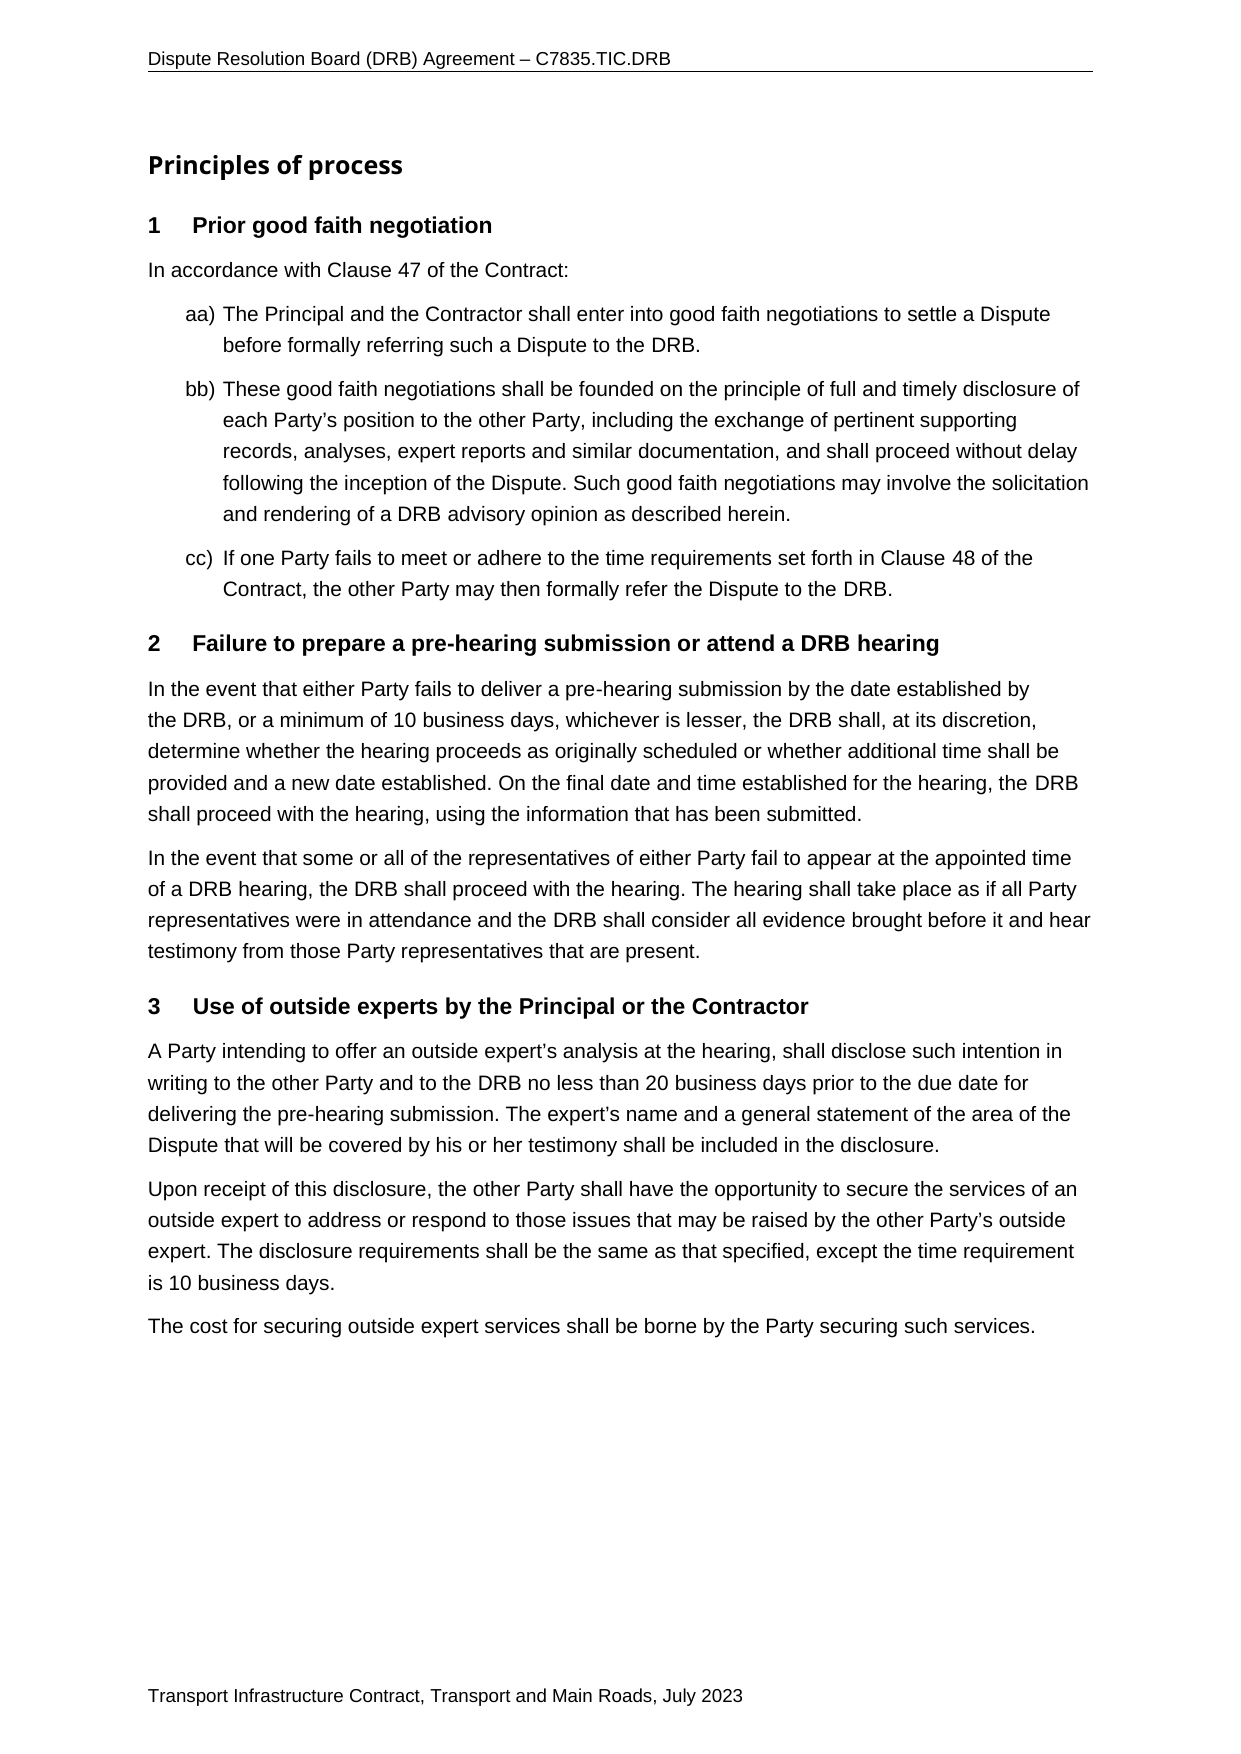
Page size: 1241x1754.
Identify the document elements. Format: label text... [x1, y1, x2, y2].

text The cost for securing outside expert services shall be borne by the Party securing such services. [148, 1307, 1092, 1338]
text Upon receipt of this disclosure, the other Party shall have the opportunity to secure the services of an outside expert to address or respond to those issues that may be raised by the other Party’s outside expert. The disclosure requirements shall be the same as that specified, except the time requirement is 10 business days. [148, 1169, 1092, 1294]
subtitle Use of outside experts by the Principal or the Contractor [148, 988, 1092, 1019]
text A Party intending to offer an outside expert’s analysis at the hearing, shall disclose such intention in writing to the other Party and to the DRB no less than 20 business days prior to the due date for delivering the pre-hearing submission. The expert’s name and a general statement of the area of the Dispute that will be covered by his or her testimony shall be included in the disclosure. [148, 1032, 1092, 1157]
list These good faith negotiations shall be founded on the principle of full and timely disclosure of each Party’s position to the other Party, including the exchange of pertinent supporting records, analyses, expert reports and similar documentation, and shall proceed without delay following the inception of the Dispute. Such good faith negotiations may involve the solicitation and rendering of a DRB advisory opinion as described herein. [185, 369, 1092, 526]
list If one Party fails to meet or adhere to the time requirements set forth in Clause 48 of the Contract, the other Party may then formally refer the Dispute to the DRB. [185, 538, 1092, 601]
subtitle Failure to prepare a pre-hearing submission or attend a DRB hearing [148, 626, 1092, 657]
text In the event that either Party fails to deliver a pre-hearing submission by the date established by the DRB, or a minimum of 10 business days, whichever is lesser, the DRB shall, at its discretion, determine whether the hearing proceeds as originally scheduled or whether additional time shall be provided and a new date established. On the final date and time established for the hearing, the DRB shall proceed with the hearing, using the information that has been submitted. [148, 669, 1092, 826]
subtitle Prior good faith negotiation [148, 207, 1092, 238]
text In the event that some or all of the representatives of either Party fail to appear at the appointed time of a DRB hearing, the DRB shall proceed with the hearing. The hearing shall take place as if all Party representatives were in attendance and the DRB shall consider all evidence brought before it and hear testimony from those Party representatives that are present. [148, 838, 1092, 963]
text In accordance with Clause 47 of the Contract: [148, 251, 1092, 282]
subtitle Principles of process [148, 148, 1092, 182]
list The Principal and the Contractor shall enter into good faith negotiations to settle a Dispute before formally referring such a Dispute to the DRB. [185, 294, 1092, 357]
